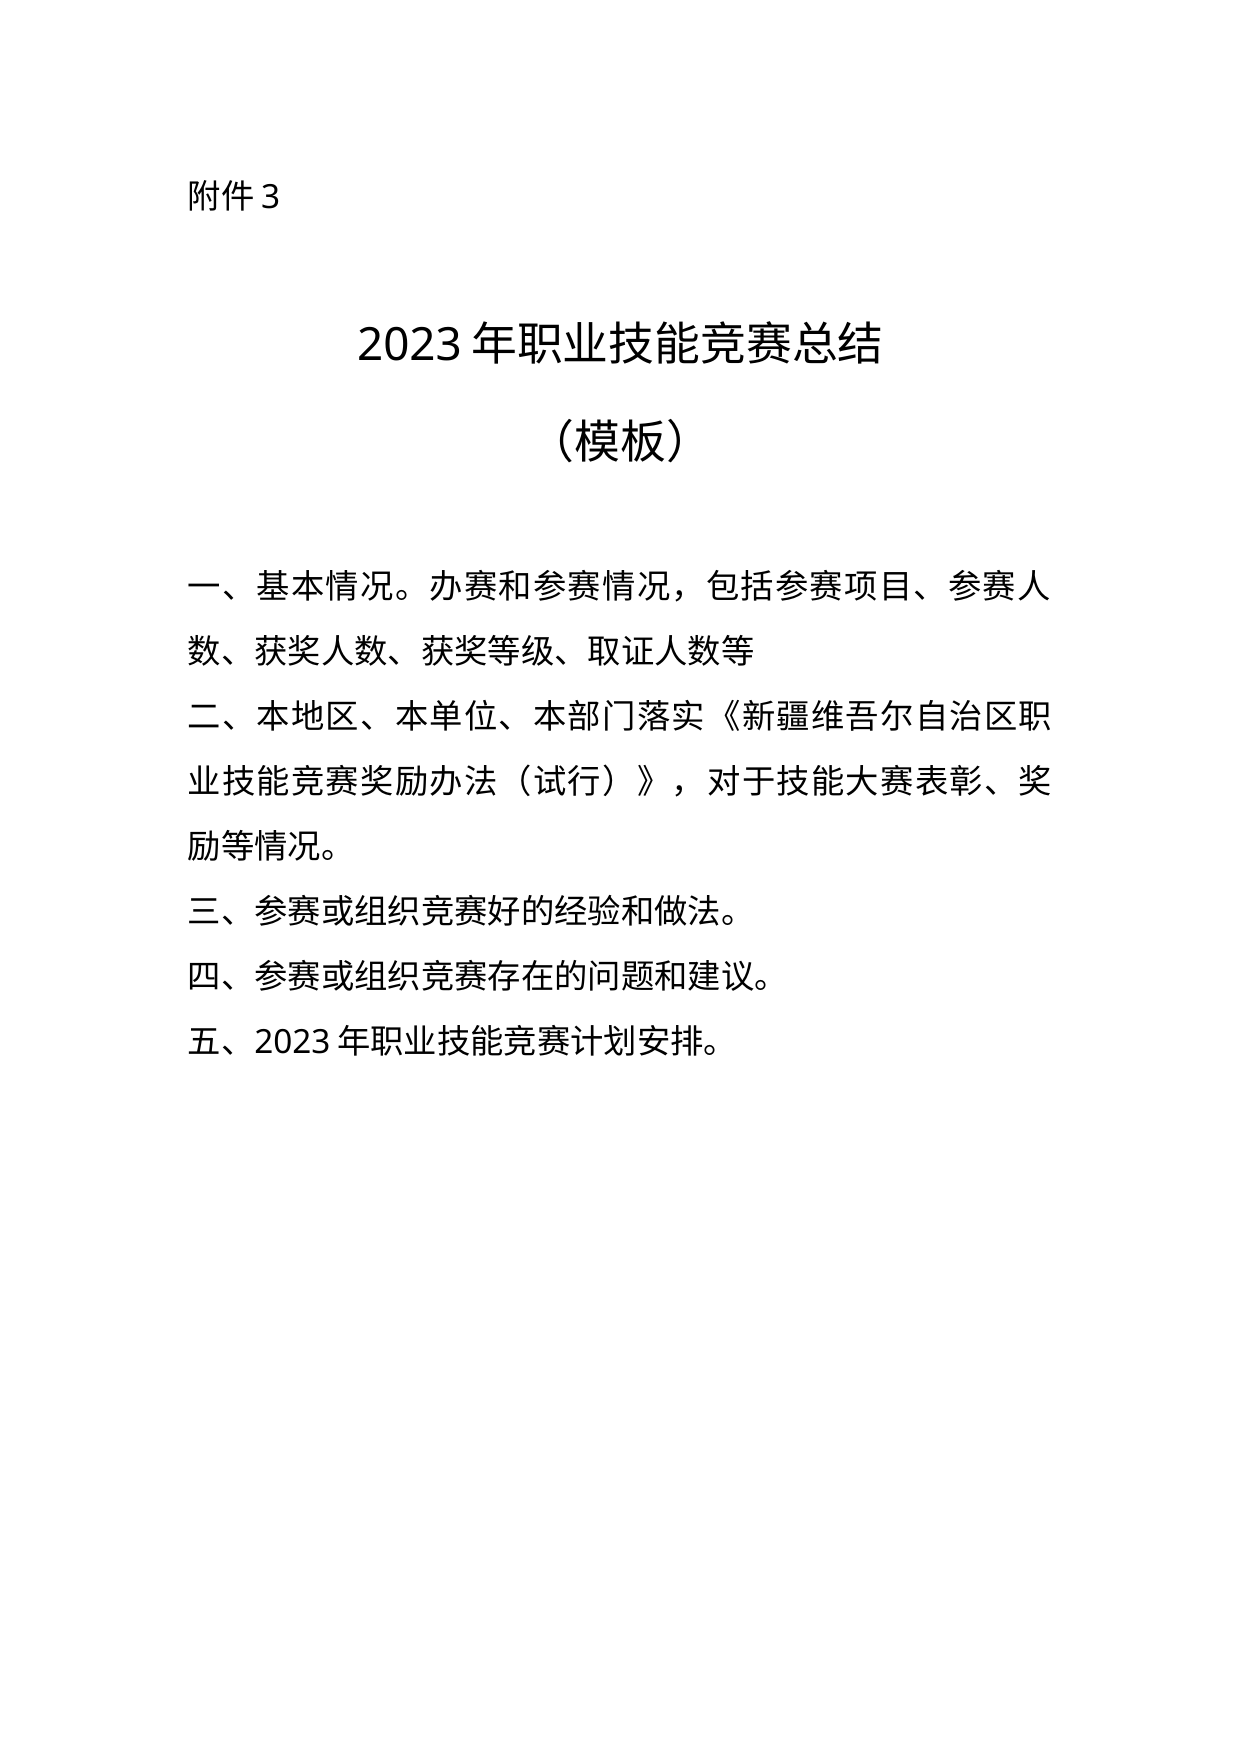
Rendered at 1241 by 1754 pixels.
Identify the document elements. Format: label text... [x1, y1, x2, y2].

list 二、本地区、本单位、本部门落实《新疆维吾尔自治区职业技能竞赛奖励办法（试行）》，对于技能大赛表彰、奖励等情况。 [187, 682, 1053, 877]
list 一、基本情况。办赛和参赛情况，包括参赛项目、参赛人数、获奖人数、获奖等级、取证人数等 [187, 552, 1053, 682]
text 2023年职业技能竞赛总结 [187, 292, 1053, 389]
list 四、参赛或组织竞赛存在的问题和建议。 [187, 942, 1053, 1007]
list 三、参赛或组织竞赛好的经验和做法。 [187, 877, 1053, 942]
list 五、2023年职业技能竞赛计划安排。 [187, 1007, 1053, 1072]
list 附件3 [187, 162, 1053, 227]
text （模板） [187, 389, 1053, 487]
